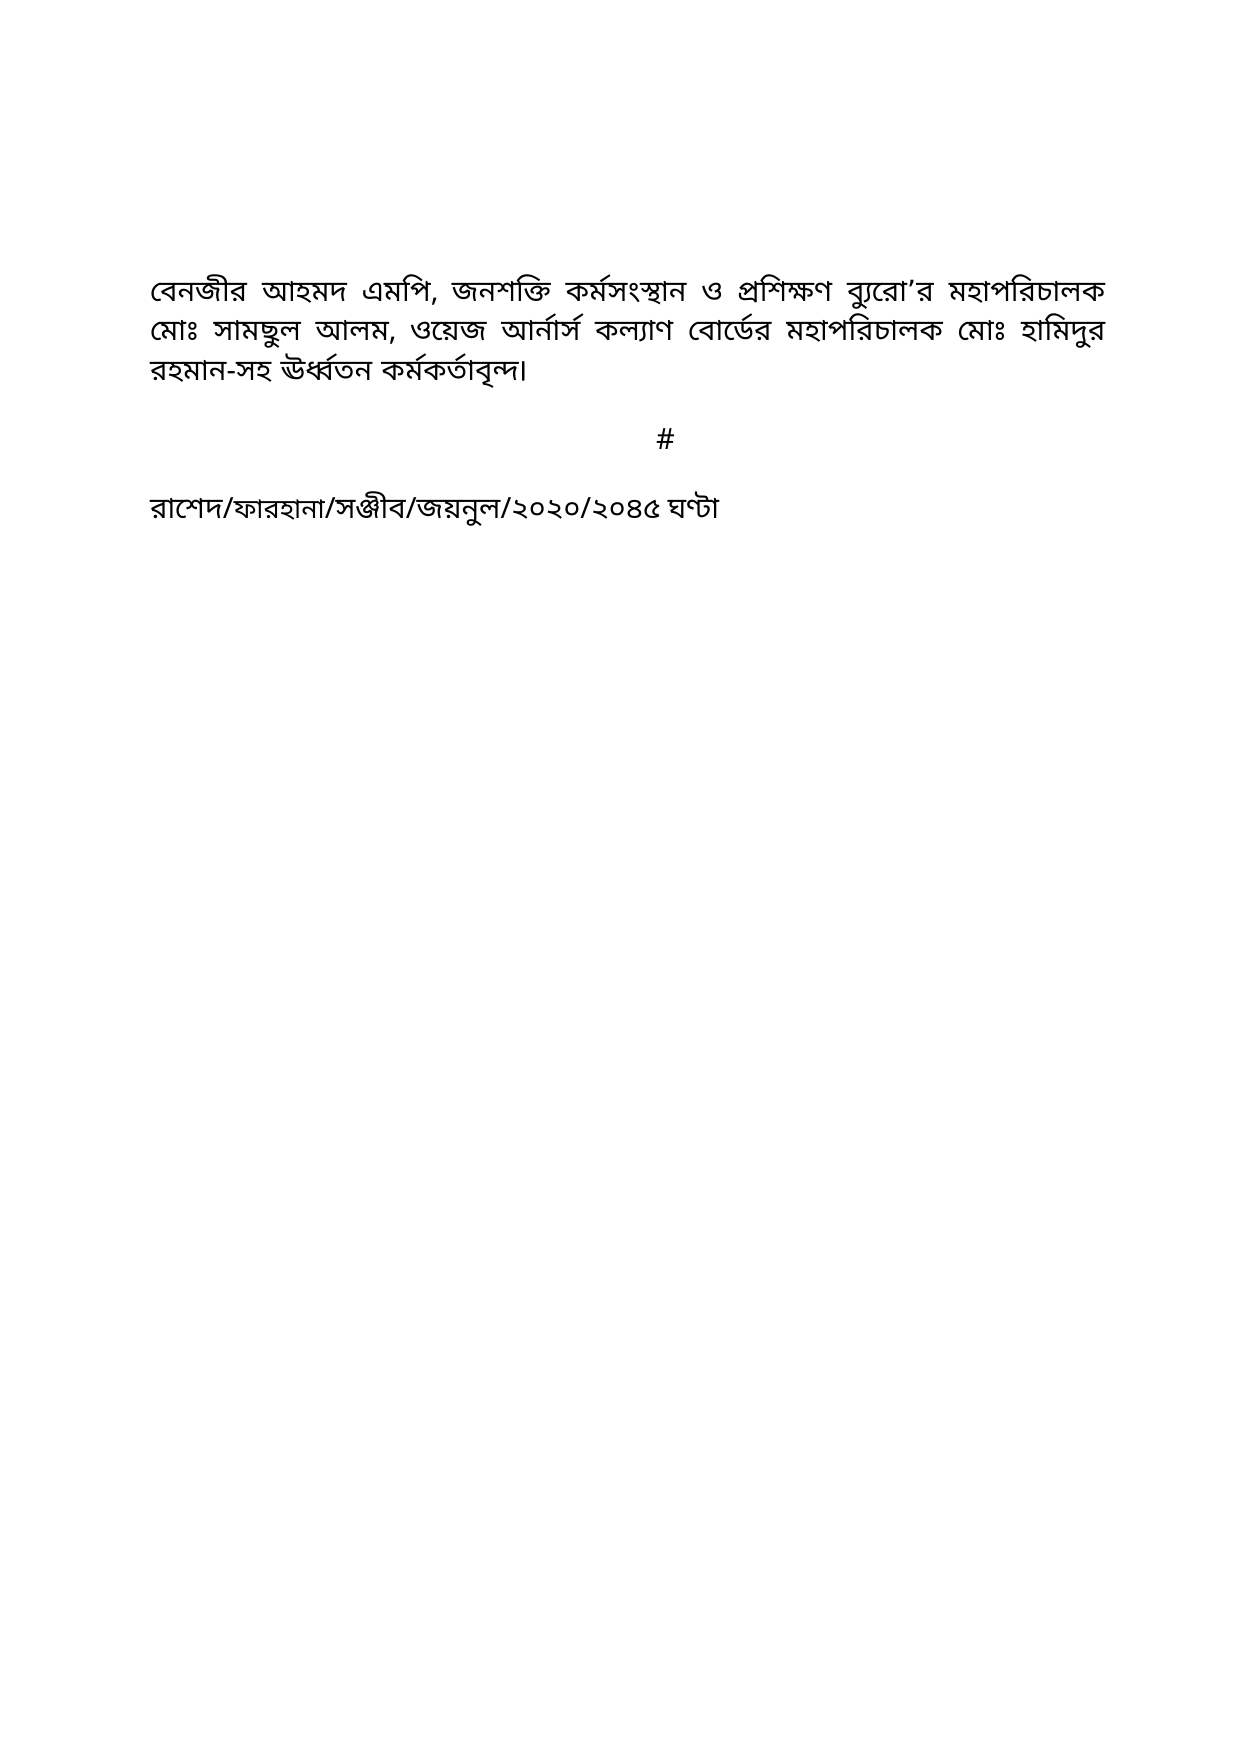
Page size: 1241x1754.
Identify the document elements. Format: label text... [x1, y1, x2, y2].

text রাশেদ/ফারহানা/সঞ্জীব/জয়নুল/২০২০/২০৪৫ ঘণ্টা [150, 487, 1105, 530]
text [150, 270, 1105, 389]
text # [225, 418, 1105, 458]
